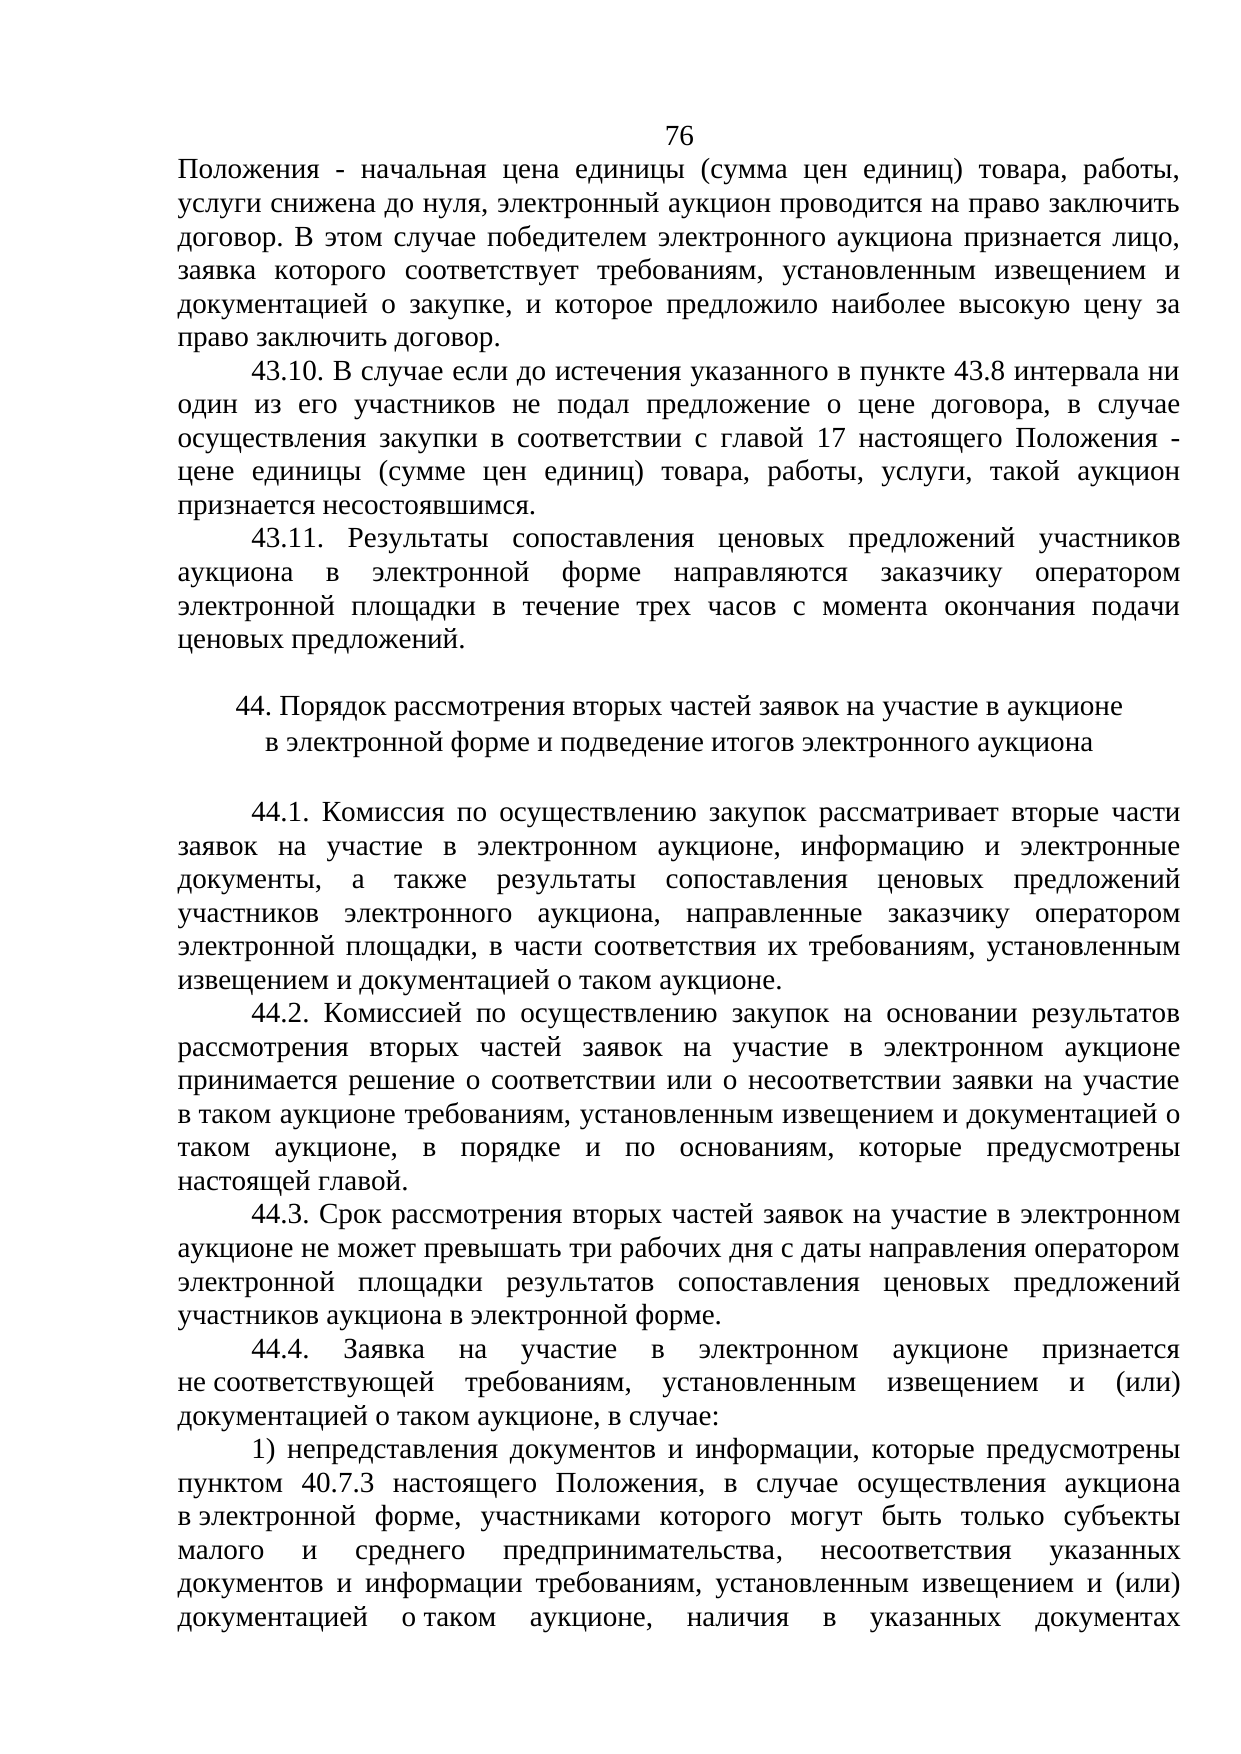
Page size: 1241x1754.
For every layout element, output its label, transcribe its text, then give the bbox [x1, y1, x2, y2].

text 43.10. В случае если до истечения указанного в пункте 43.8 интервала ни один из его участников не подал предложение о цене договора, в случае осуществления закупки в соответствии с главой 17 настоящего Положения - цене единицы (сумме цен единиц) товара, работы, услуги, такой аукцион признается несостоявшимся. [177, 353, 1181, 521]
text 44.2. Комиссией по осуществлению закупок на основании результатов рассмотрения вторых частей заявок на участие в электронном аукционе принимается решение о соответствии или о несоответствии заявки на участие в таком аукционе требованиям, установленным извещением и документацией о таком аукционе, в порядке и по основаниям, которые предусмотрены настоящей главой. [177, 995, 1181, 1197]
text 44.3. Срок рассмотрения вторых частей заявок на участие в электронном аукционе не может превышать три рабочих дня с даты направления оператором электронной площадки результатов сопоставления ценовых предложений участников аукциона в электронной форме. [177, 1197, 1181, 1331]
text 44.1. Комиссия по осуществлению закупок рассматривает вторые части заявок на участие в электронном аукционе, информацию и электронные документы, а также результаты сопоставления ценовых предложений участников электронного аукциона, направленные заказчику оператором электронной площадки, в части соответствия их требованиям, установленным извещением и документацией о таком аукционе. [177, 794, 1181, 995]
subtitle 44. Порядок рассмотрения вторых частей заявок на участие в аукционе в электронной форме и подведение итогов электронного аукциона [177, 688, 1181, 758]
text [177, 152, 1181, 353]
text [177, 1431, 1181, 1633]
text 44.4. Заявка на участие в электронном аукционе признается не соответствующей требованиям, установленным извещением и (или) документацией о таком аукционе, в случае: [177, 1331, 1181, 1431]
text 43.11. Результаты сопоставления ценовых предложений участников аукциона в электронной форме направляются заказчику оператором электронной площадки в течение трех часов с момента окончания подачи ценовых предложений. [177, 521, 1181, 655]
